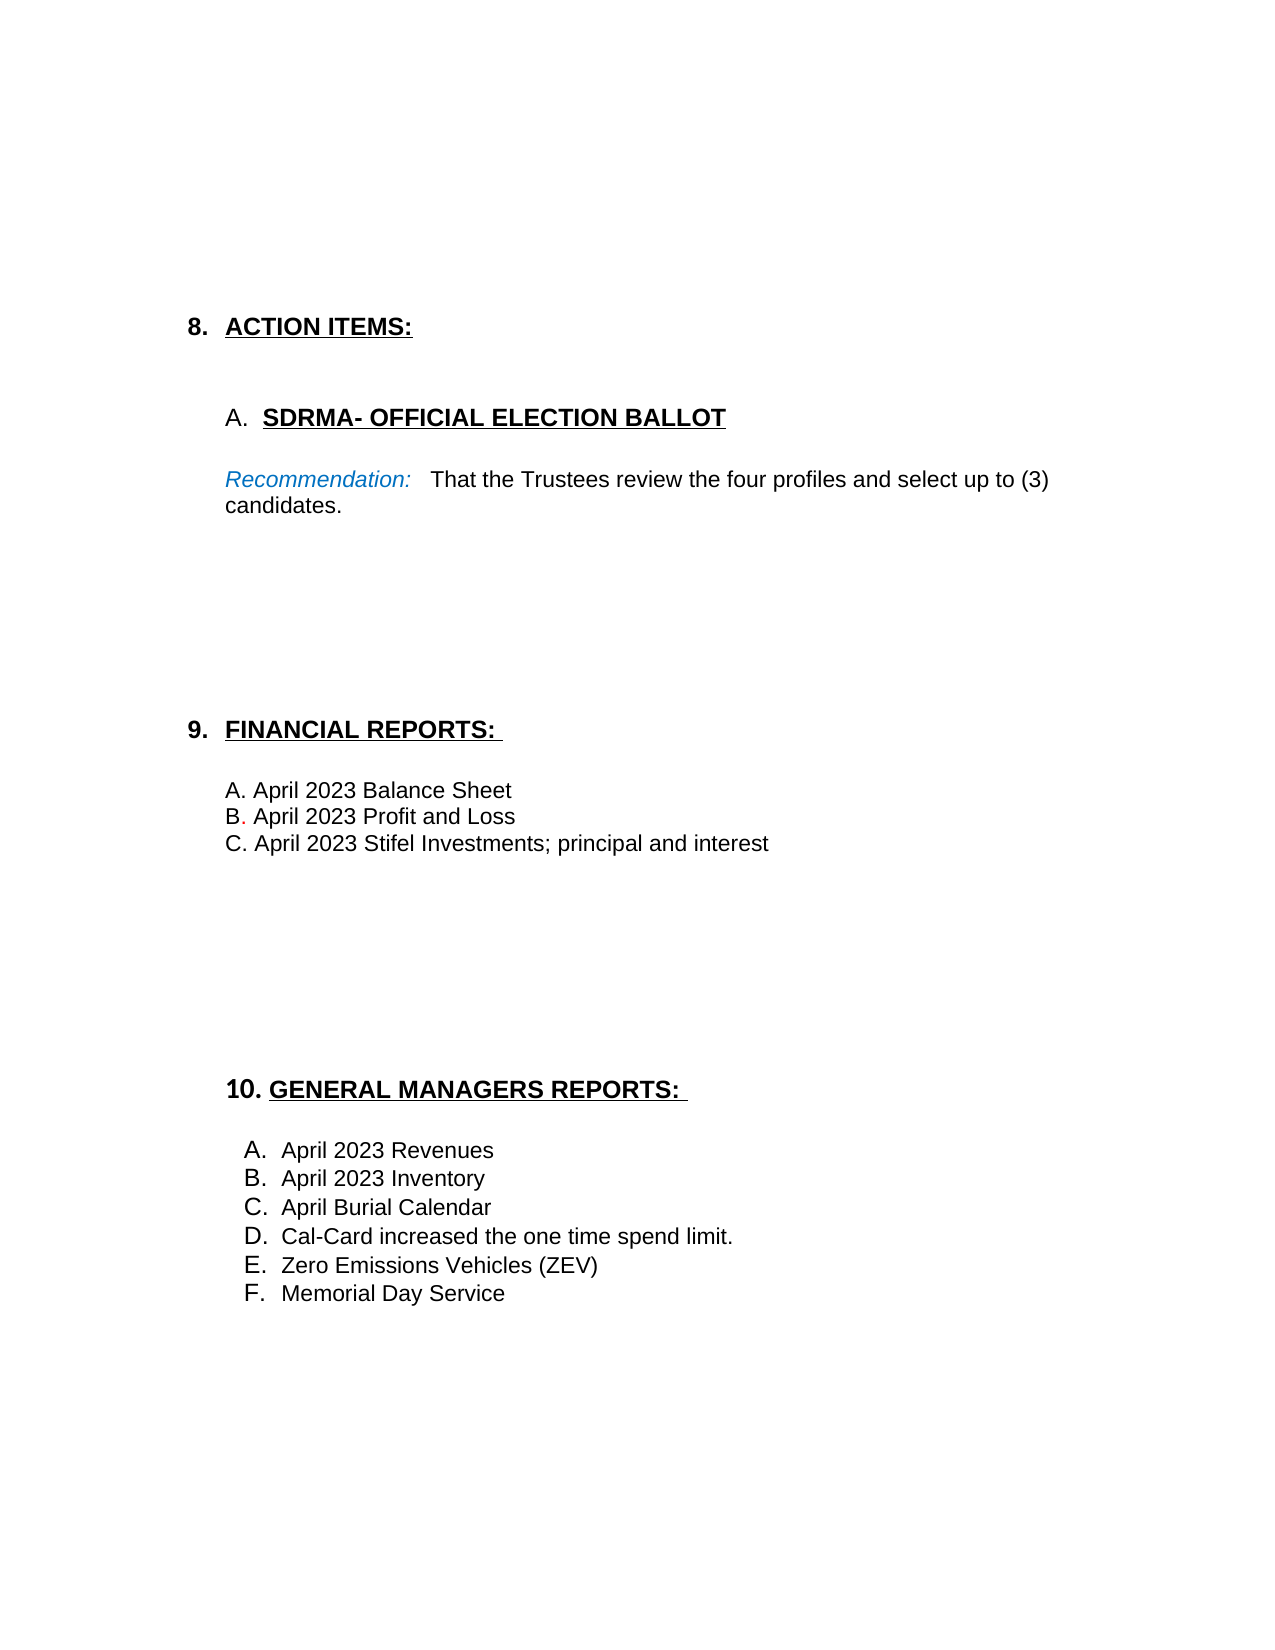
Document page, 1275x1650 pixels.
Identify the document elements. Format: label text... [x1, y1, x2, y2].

list FINANCIAL REPORTS: [187, 715, 1125, 743]
text A. April 2023 Balance Sheet [225, 777, 1125, 803]
list April 2023 Revenues [244, 1134, 1125, 1163]
list Zero Emissions Vehicles (ZEV) [244, 1249, 1125, 1278]
list SDRMA- OFFICIAL ELECTION BALLOT [225, 403, 1125, 432]
list Memorial Day Service [244, 1278, 1125, 1307]
text B. April 2023 Profit and Loss [150, 803, 1125, 830]
list April Burial Calendar [244, 1192, 1125, 1221]
text 10. GENERAL MANAGERS REPORTS: [150, 1070, 1125, 1106]
list April 2023 Inventory [244, 1163, 1125, 1192]
list ACTION ITEMS: [187, 312, 1125, 341]
list Cal-Card increased the one time spend limit. [244, 1221, 1125, 1249]
text Recommendation: That the Trustees review the four profiles and select up to (3) candidates. [225, 466, 1125, 518]
text C. April 2023 Stifel Investments; principal and interest [225, 830, 1125, 856]
